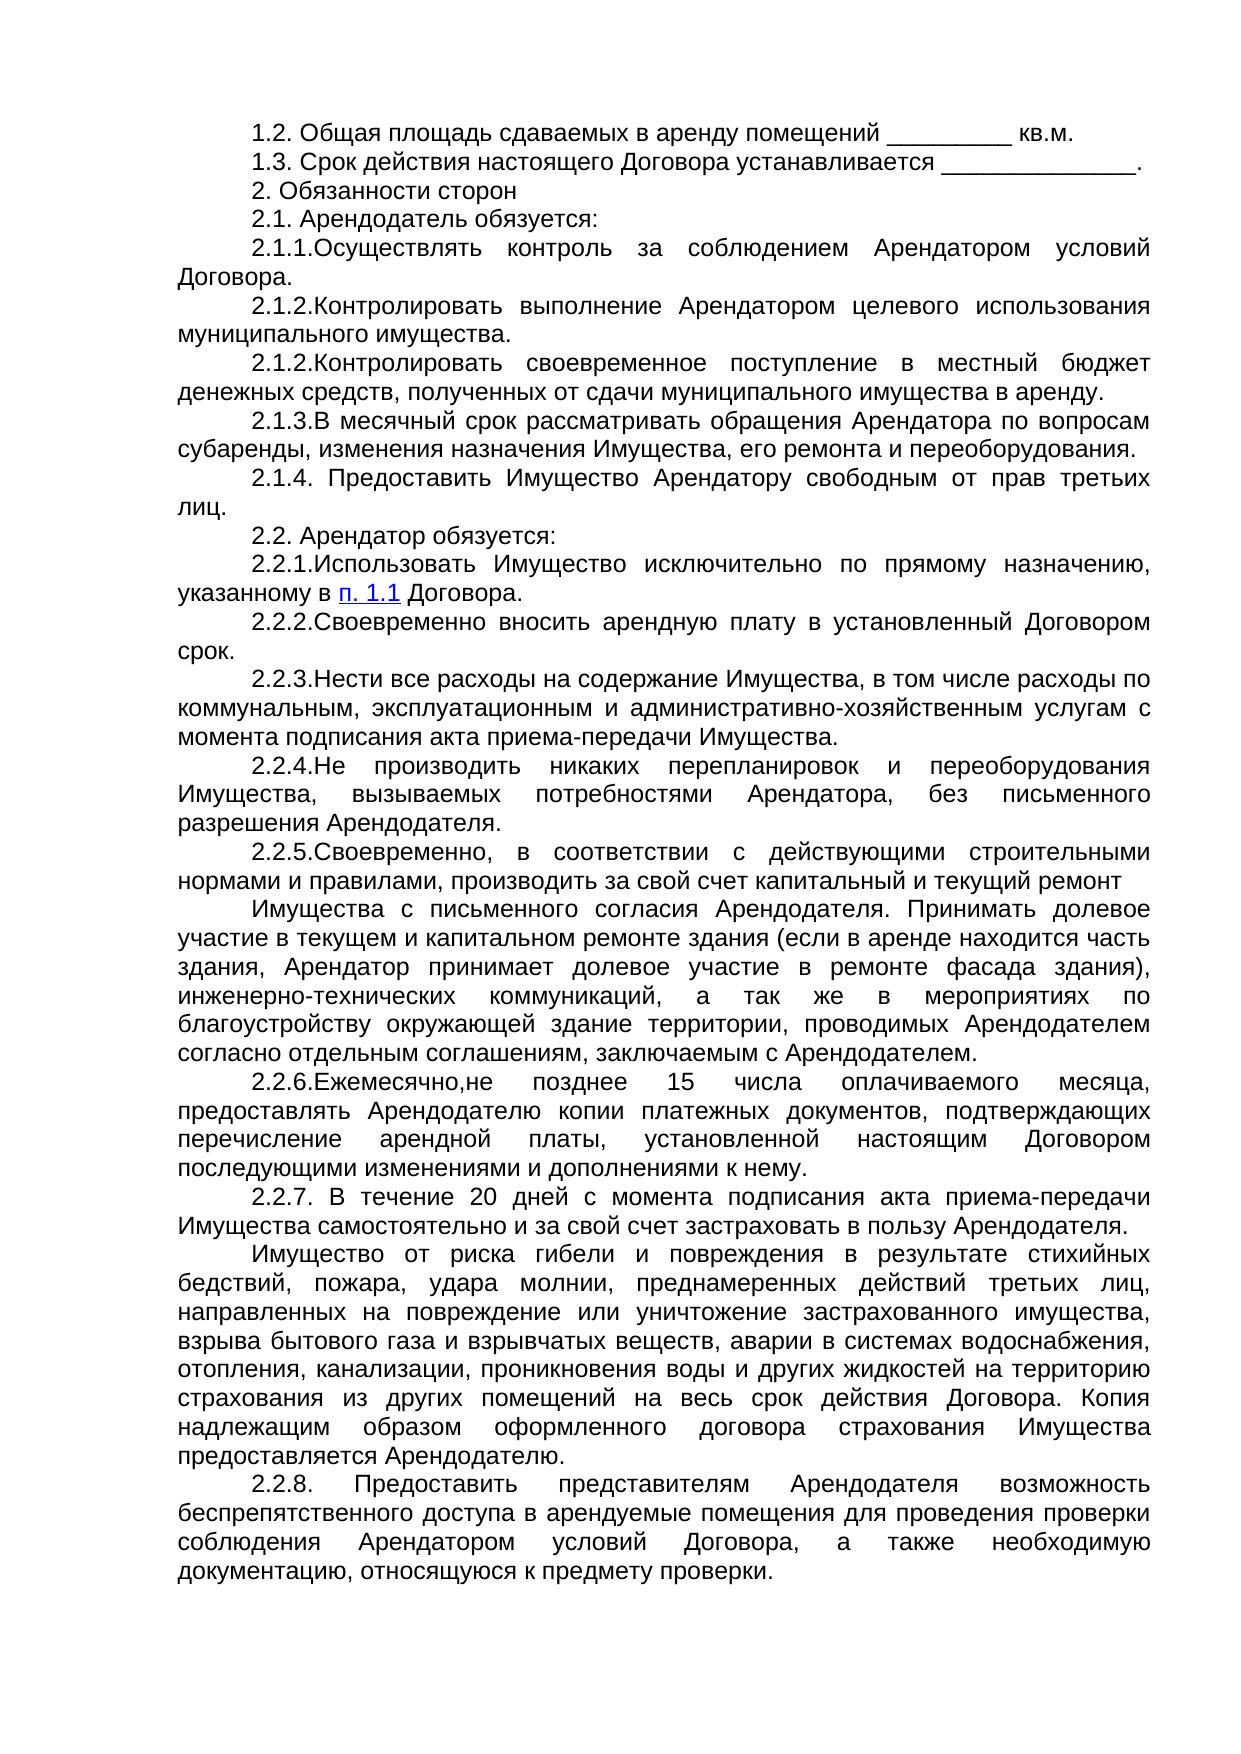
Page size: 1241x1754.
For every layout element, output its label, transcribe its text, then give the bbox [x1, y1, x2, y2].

text 2.2.4.Не производить никаких перепланировок и переоборудования Имущества, вызываемых потребностями Арендатора, без письменного разрешения Арендодателя. [177, 751, 1152, 837]
text 2.2.1.Использовать Имущество исключительно по прямому назначению, указанному в п. 1.1 Договора. [177, 549, 1152, 607]
text 1.3. Срок действия настоящего Договора устанавливается ______________. [177, 147, 1152, 176]
text 2.2.5.Своевременно, в соответствии с действующими строительными нормами и правилами, производить за свой счет капитальный и текущий ремонт [177, 837, 1152, 894]
text 2.2.8. Предоставить представителям Арендодателя возможность беспрепятственного доступа в арендуемые помещения для проведения проверки соблюдения Арендатором условий Договора, а также необходимую документацию, относящуюся к предмету проверки. [177, 1469, 1152, 1584]
text 2.1.3.В месячный срок рассматривать обращения Арендатора по вопросам субаренды, изменения назначения Имущества, его ремонта и переоборудования. [177, 406, 1152, 463]
text 2.1.2.Контролировать своевременное поступление в местный бюджет денежных средств, полученных от сдачи муниципального имущества в аренду. [177, 348, 1152, 406]
text 2.2.3.Нести все расходы на содержание Имущества, в том числе расходы по коммунальным, эксплуатационным и административно-хозяйственным услугам с момента подписания акта приема-передачи Имущества. [177, 664, 1152, 751]
text 2. Обязанности сторон [177, 176, 1152, 204]
text 2.1. Арендодатель обязуется: [177, 204, 1152, 233]
text 2.2.2.Своевременно вносить арендную плату в установленный Договором срок. [177, 607, 1152, 664]
text 1.2. Общая площадь сдаваемых в аренду помещений _________ кв.м. [177, 118, 1152, 147]
text Имущество от риска гибели и повреждения в результате стихийных бедствий, пожара, удара молнии, преднамеренных действий третьих лиц, направленных на повреждение или уничтожение застрахованного имущества, взрыва бытового газа и взрывчатых веществ, аварии в системах водоснабжения, отопления, канализации, проникновения воды и других жидкостей на территорию страхования из других помещений на весь срок действия Договора. Копия надлежащим образом оформленного договора страхования Имущества предоставляется Арендодателю. [177, 1239, 1152, 1469]
text 2.2. Арендатор обязуется: [177, 521, 1152, 549]
text 2.2.7. В течение 20 дней с момента подписания акта приема-передачи Имущества самостоятельно и за свой счет застраховать в пользу Арендодателя. [177, 1182, 1152, 1239]
text Имущества с письменного согласия Арендодателя. Принимать долевое участие в текущем и капитальном ремонте здания (если в аренде находится часть здания, Арендатор принимает долевое участие в ремонте фасада здания), инженерно-технических коммуникаций, а так же в мероприятиях по благоустройству окружающей здание территории, проводимых Арендодателем согласно отдельным соглашениям, заключаемым с Арендодателем. [177, 894, 1152, 1067]
text 2.1.2.Контролировать выполнение Арендатором целевого использования муниципального имущества. [177, 291, 1152, 348]
text 2.1.1.Осуществлять контроль за соблюдением Арендатором условий Договора. [177, 233, 1152, 291]
text 2.1.4. Предоставить Имущество Арендатору свободным от прав третьих лиц. [177, 463, 1152, 521]
text 2.2.6.Ежемесячно,не позднее 15 числа оплачиваемого месяца, предоставлять Арендодателю копии платежных документов, подтверждающих перечисление арендной платы, установленной настоящим Договором последующими изменениями и дополнениями к нему. [177, 1067, 1152, 1182]
